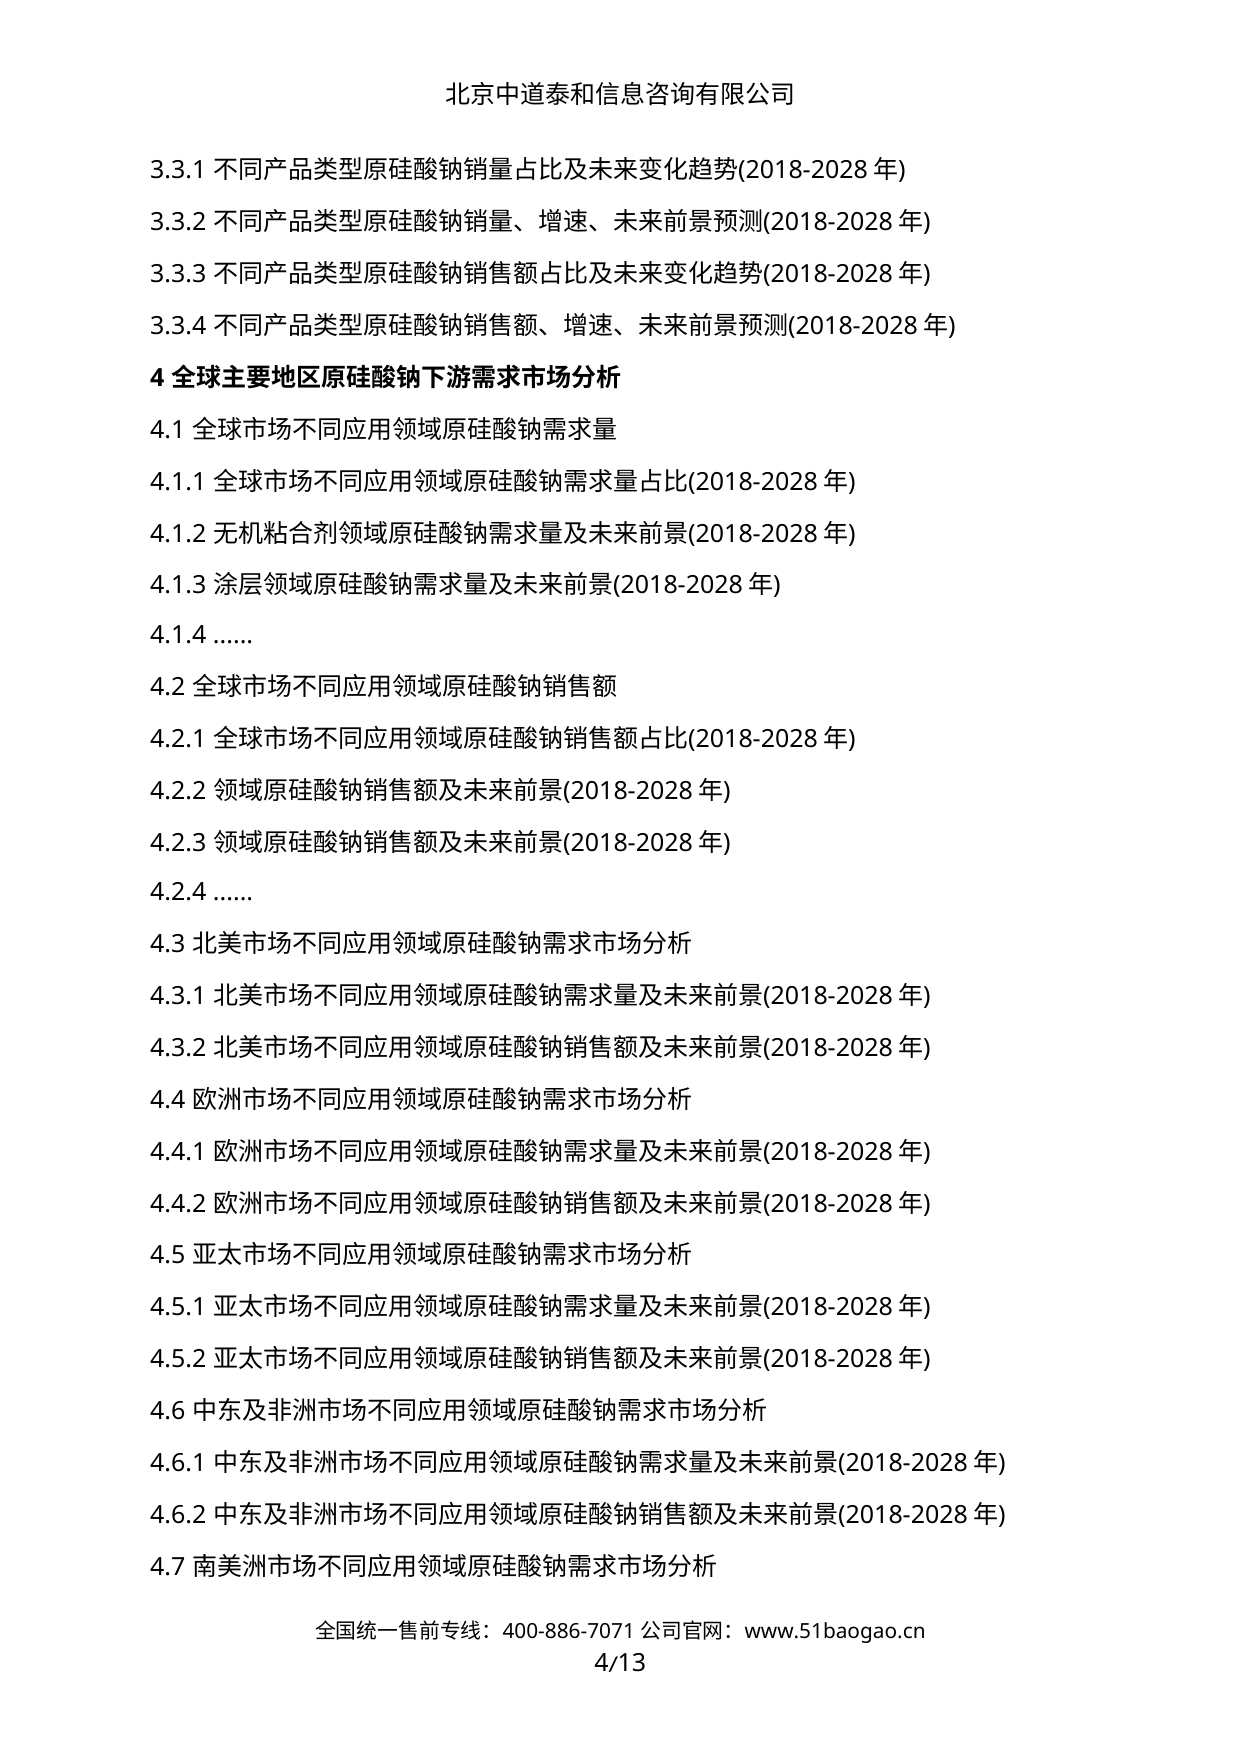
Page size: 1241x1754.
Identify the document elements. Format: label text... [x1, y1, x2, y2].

text 4.4.1 欧洲市场不同应用领域原硅酸钠需求量及未来前景(2018-2028年) [150, 1131, 1090, 1167]
text 4.3.2 北美市场不同应用领域原硅酸钠销售额及未来前景(2018-2028年) [150, 1027, 1090, 1064]
text 4.2.1 全球市场不同应用领域原硅酸钠销售额占比(2018-2028年) [150, 718, 1090, 755]
text 4.4.2 欧洲市场不同应用领域原硅酸钠销售额及未来前景(2018-2028年) [150, 1183, 1090, 1219]
text 4.1.3 涂层领域原硅酸钠需求量及未来前景(2018-2028年) [150, 565, 1090, 601]
text 4.7 南美洲市场不同应用领域原硅酸钠需求市场分析 [150, 1546, 1090, 1582]
text 4.1.4 ...... [150, 617, 1090, 651]
text 4.6 中东及非洲市场不同应用领域原硅酸钠需求市场分析 [150, 1391, 1090, 1427]
text 4.1.1 全球市场不同应用领域原硅酸钠需求量占比(2018-2028年) [150, 461, 1090, 497]
text 4.2 全球市场不同应用领域原硅酸钠销售额 [150, 667, 1090, 703]
text 3.3.3 不同产品类型原硅酸钠销售额占比及未来变化趋势(2018-2028年) [150, 254, 1090, 290]
text 4.6.2 中东及非洲市场不同应用领域原硅酸钠销售额及未来前景(2018-2028年) [150, 1494, 1090, 1531]
text 4 全球主要地区原硅酸钠下游需求市场分析 [150, 357, 1090, 394]
text 4.2.4 ...... [150, 874, 1090, 908]
text 4.5.2 亚太市场不同应用领域原硅酸钠销售额及未来前景(2018-2028年) [150, 1339, 1090, 1375]
text 4.6.1 中东及非洲市场不同应用领域原硅酸钠需求量及未来前景(2018-2028年) [150, 1442, 1090, 1479]
text 3.3.4 不同产品类型原硅酸钠销售额、增速、未来前景预测(2018-2028年) [150, 306, 1090, 342]
text 4.1.2 无机粘合剂领域原硅酸钠需求量及未来前景(2018-2028年) [150, 513, 1090, 549]
text 4.3 北美市场不同应用领域原硅酸钠需求市场分析 [150, 924, 1090, 960]
text 4.4 欧洲市场不同应用领域原硅酸钠需求市场分析 [150, 1079, 1090, 1116]
text 4.5.1 亚太市场不同应用领域原硅酸钠需求量及未来前景(2018-2028年) [150, 1287, 1090, 1323]
text 3.3.1 不同产品类型原硅酸钠销量占比及未来变化趋势(2018-2028年) [150, 150, 1090, 186]
text 4.5 亚太市场不同应用领域原硅酸钠需求市场分析 [150, 1235, 1090, 1271]
text 4.2.3 领域原硅酸钠销售额及未来前景(2018-2028年) [150, 822, 1090, 858]
text 4.1 全球市场不同应用领域原硅酸钠需求量 [150, 409, 1090, 446]
text 4.2.2 领域原硅酸钠销售额及未来前景(2018-2028年) [150, 770, 1090, 807]
text 4.3.1 北美市场不同应用领域原硅酸钠需求量及未来前景(2018-2028年) [150, 976, 1090, 1012]
text 3.3.2 不同产品类型原硅酸钠销量、增速、未来前景预测(2018-2028年) [150, 202, 1090, 238]
